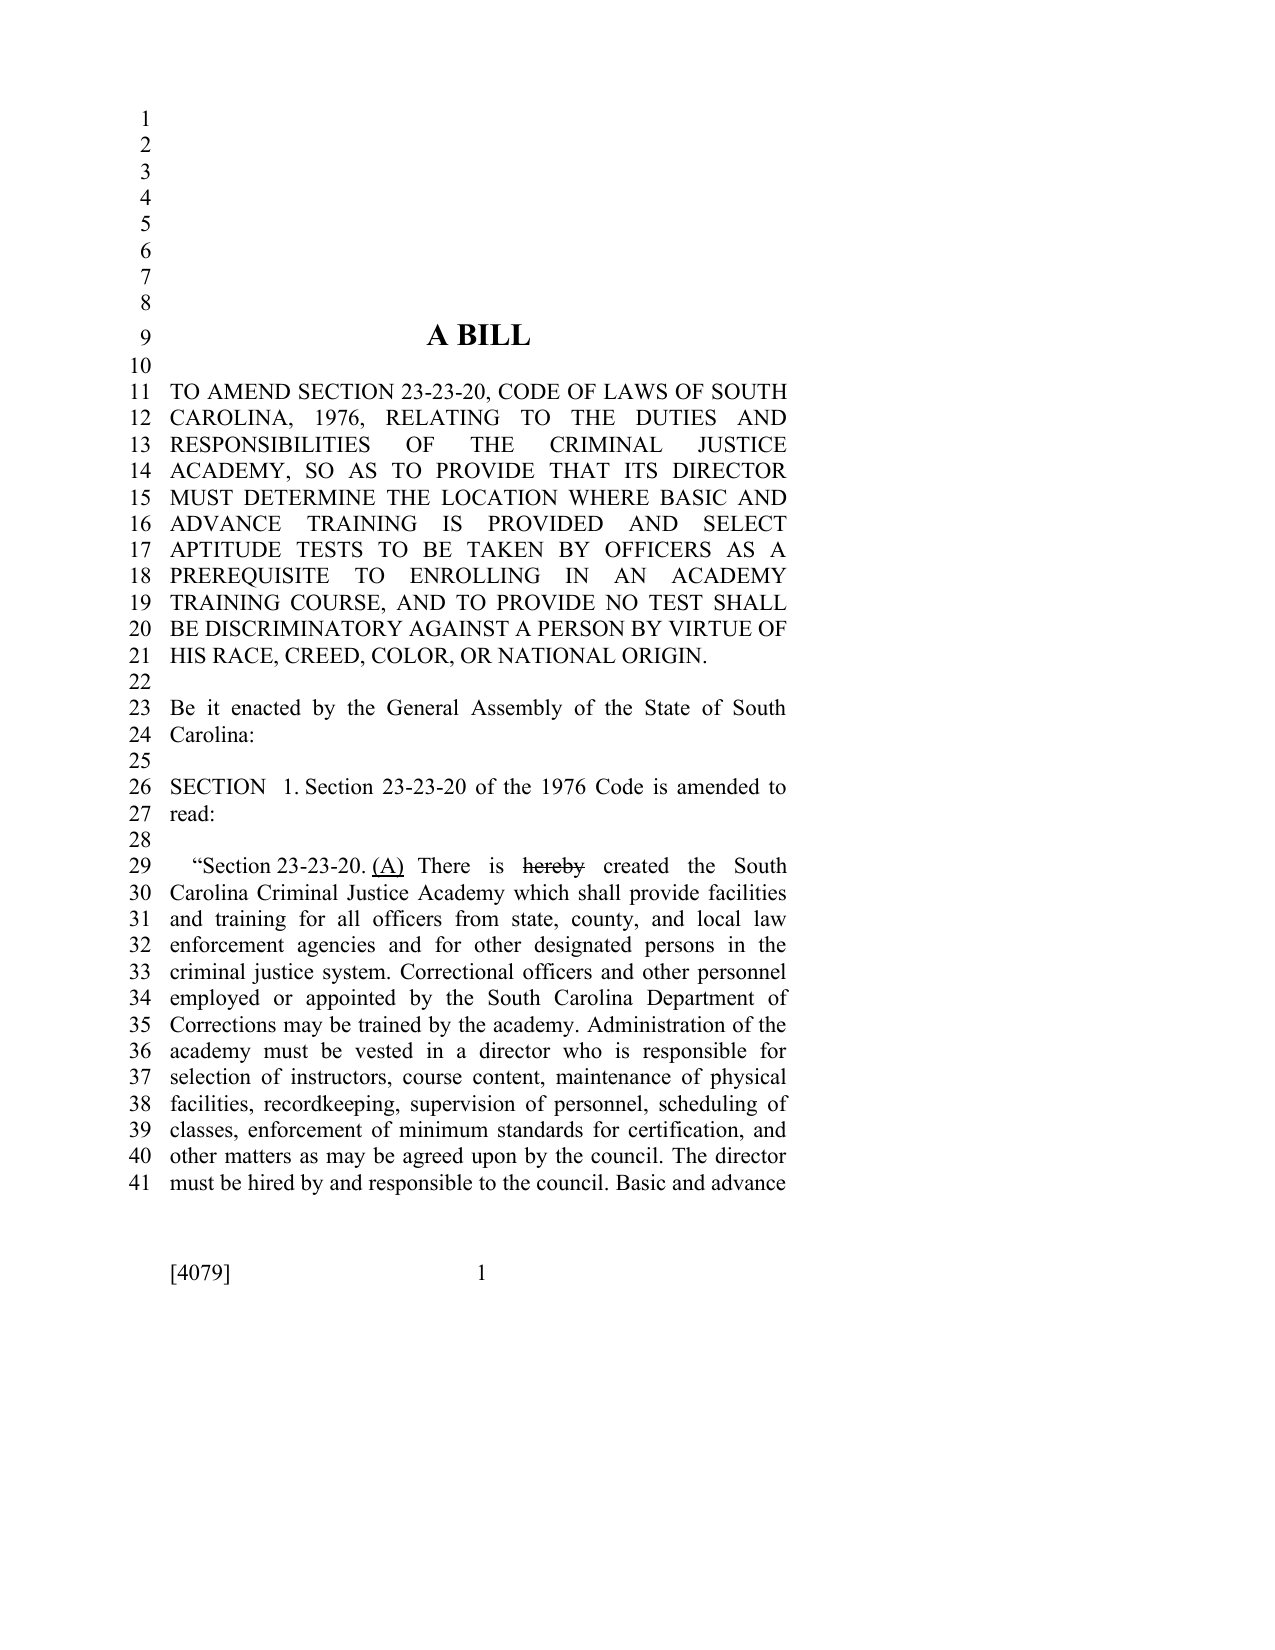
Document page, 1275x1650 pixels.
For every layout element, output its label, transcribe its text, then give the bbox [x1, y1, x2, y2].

text TO AMEND SECTION 23-23-20, CODE OF LAWS OF SOUTH CAROLINA, 1976, RELATING TO THE DUTIES AND RESPONSIBILITIES OF THE CRIMINAL JUSTICE ACADEMY, SO AS TO PROVIDE THAT ITS DIRECTOR MUST DETERMINE THE LOCATION WHERE BASIC AND ADVANCE TRAINING IS PROVIDED AND SELECT APTITUDE TESTS TO BE TAKEN BY OFFICERS AS A PREREQUISITE TO ENROLLING IN AN ACADEMY TRAINING COURSE, AND TO PROVIDE NO TEST SHALL BE DISCRIMINATORY AGAINST A PERSON BY VIRTUE OF HIS RACE, CREED, COLOR, OR NATIONAL ORIGIN. [169, 378, 787, 668]
text A BILL [169, 316, 787, 352]
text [169, 852, 787, 1195]
text Be it enacted by the General Assembly of the State of South Carolina: [169, 694, 787, 747]
text SECTION 1. Section 23-23-20 of the 1976 Code is amended to read: [169, 773, 787, 826]
